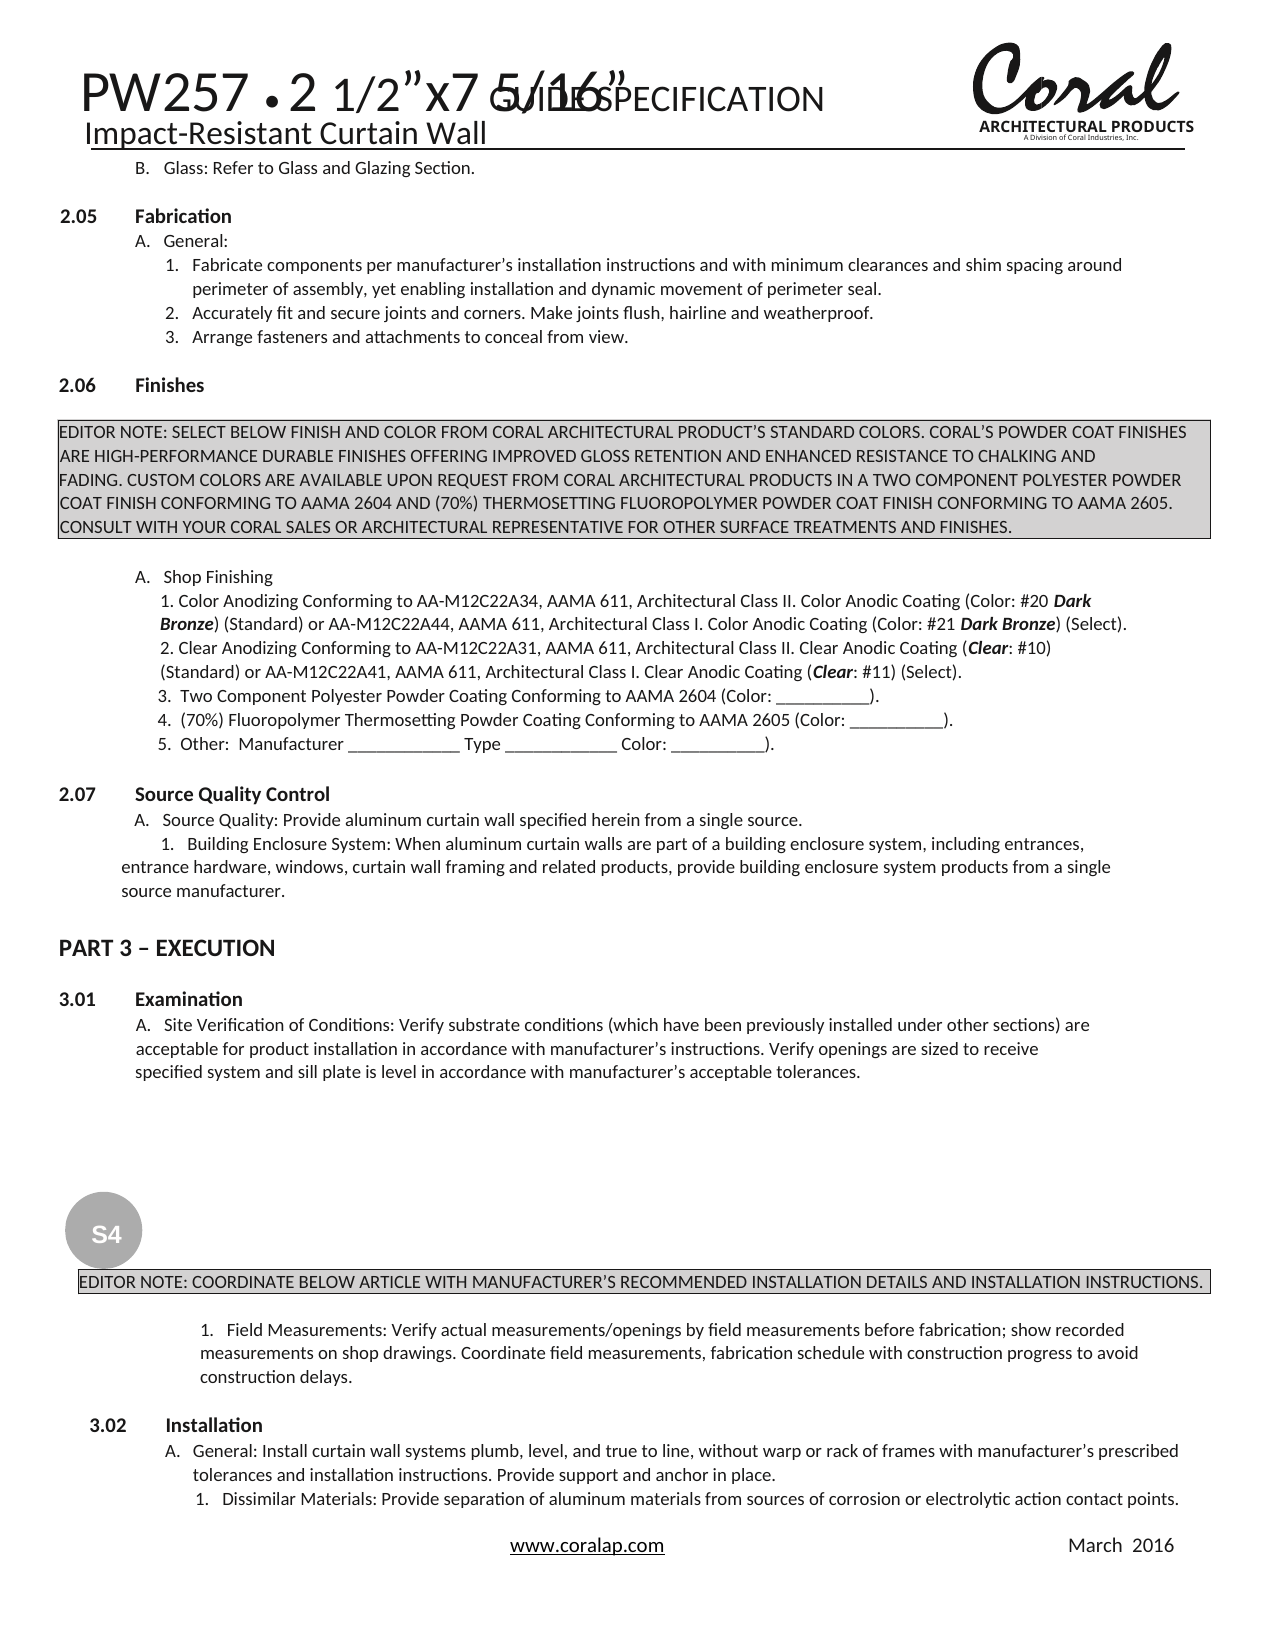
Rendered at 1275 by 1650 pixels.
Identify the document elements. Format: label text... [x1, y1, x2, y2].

subtitle 3.02 Installation [60, 1412, 1215, 1438]
list (70%) Fluoropolymer Thermosetting Powder Coating Conforming to AAMA 2605 (Color: __________). [157, 708, 1212, 731]
text 1. Color Anodizing Conforming to AA-M12C22A34, AAMA 611, Architectural Class II. Color Anodic Coating (Color: #20 Dark Bronze) (Standard) or AA-M12C22A44, AAMA 611, Architectural Class I. Color Anodic Coating (Color: #21 Dark Bronze) (Select). [160, 589, 1174, 635]
list Arrange fasteners and attachments to conceal from view. [165, 325, 1212, 348]
subtitle PART 3 – EXECUTION [58, 932, 1215, 962]
text 2.05 Fabrication A. General: [60, 203, 285, 252]
list Two Component Polyester Powder Coating Conforming to AAMA 2604 (Color: __________). [157, 684, 1212, 707]
subtitle 3.01 Examination [58, 987, 1215, 1012]
list Accurately fit and secure joints and corners. Make joints flush, hairline and weatherproof. [165, 301, 1212, 324]
text EDITOR NOTE: COORDINATE BELOW ARTICLE WITH MANUFACTURER’S RECOMMENDED INSTALLATION DETAILS AND INSTALLATION INSTRUCTIONS. [79, 1270, 1210, 1293]
text A. Source Quality: Provide aluminum curtain wall specified herein from a single source. [60, 808, 1215, 831]
list Dissimilar Materials: Provide separation of aluminum materials from sources of corrosion or electrolytic action contact points. [195, 1487, 1212, 1510]
subtitle 2.07 Source Quality Control [58, 781, 1215, 807]
list Fabricate components per manufacturer’s installation instructions and with minimum clearances and shim spacing around perimeter of assembly, yet enabling installation and dynamic movement of perimeter seal. [165, 254, 1212, 300]
text specified system and sill plate is level in accordance with manufacturer’s acceptable tolerances. [92, 1060, 1212, 1083]
text EDITOR NOTE: SELECT BELOW FINISH AND COLOR FROM CORAL ARCHITECTURAL PRODUCT’S STANDARD COLORS. CORAL’S POWDER COAT FINISHES ARE HIGH-PERFORMANCE DURABLE FINISHES OFFERING IMPROVED GLOSS RETENTION AND ENHANCED RESISTANCE TO CHALKING AND [59, 421, 1210, 467]
text A. Shop Finishing [60, 565, 1215, 588]
list Other: Manufacturer ____________ Type ____________ Color: __________). [157, 732, 1212, 754]
list General: Install curtain wall systems plumb, level, and true to line, without warp or rack of frames with manufacturer’s prescribed tolerances and installation instructions. Provide support and anchor in place. [165, 1439, 1212, 1486]
list Glass: Refer to Glass and Glazing Section. [135, 122, 1212, 179]
subtitle 2.06 Finishes [58, 372, 1215, 398]
text 1. Building Enclosure System: When aluminum curtain walls are part of a building enclosure system, including entrances, entrance hardware, windows, curtain wall framing and related products, provide building enclosure system products from a single source manufacturer. [120, 832, 1154, 902]
text 1. Field Measurements: Verify actual measurements/openings by field measurements before fabrication; show recorded measurements on shop drawings. Coordinate field measurements, fabrication schedule with construction progress to avoid construction delays. [200, 1318, 1212, 1388]
text A. Site Verification of Conditions: Verify substrate conditions (which have been previously installed under other sections) are acceptable for product installation in accordance with manufacturer’s instructions. Verify openings are sized to receive [136, 1013, 1212, 1060]
text FADING. CUSTOM COLORS ARE AVAILABLE UPON REQUEST FROM CORAL ARCHITECTURAL PRODUCTS IN A TWO COMPONENT POLYESTER POWDER COAT FINISH CONFORMING TO AAMA 2604 AND (70%) THERMOSETTING FLUOROPOLYMER POWDER COAT FINISH CONFORMING TO AAMA 2605. CONSULT WITH YOUR CORAL SALES OR ARCHITECTURAL REPRESENTATIVE FOR OTHER SURFACE TREATMENTS AND FINISHES. [59, 467, 1210, 538]
text 2. Clear Anodizing Conforming to AA-M12C22A31, AAMA 611, Architectural Class II. Clear Anodic Coating (Clear: #10) (Standard) or AA-M12C22A41, AAMA 611, Architectural Class I. Clear Anodic Coating (Clear: #11) (Select). [160, 636, 1174, 683]
